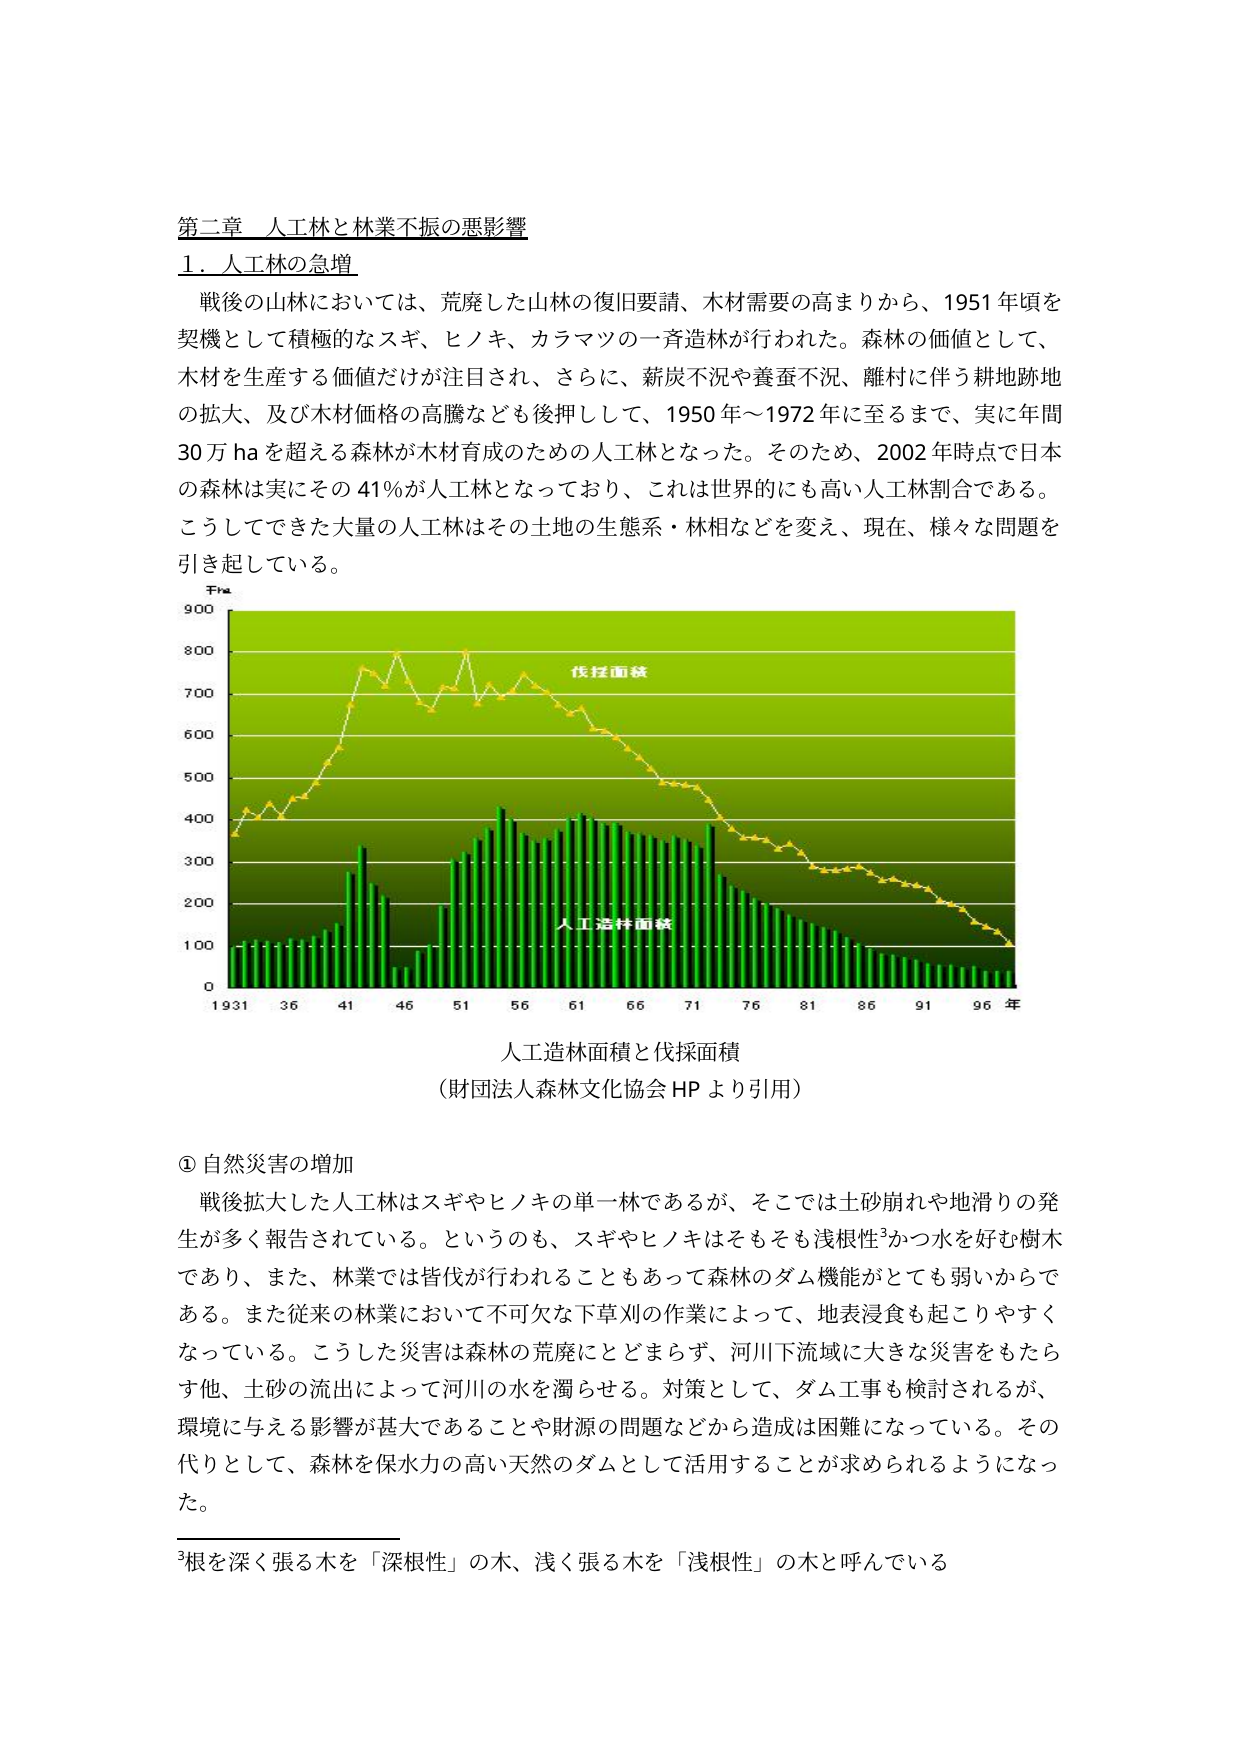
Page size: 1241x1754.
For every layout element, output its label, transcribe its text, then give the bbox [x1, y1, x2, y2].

text 戦後拡大した人工林はスギやヒノキの単一林であるが、そこでは土砂崩れや地滑りの発生が多く報告されている。というのも、スギやヒノキはそもそも浅根性かつ水を好む樹木であり、また、林業では皆伐が行われることもあって森林のダム機能がとても弱いからである。また従来の林業において不可欠な下草刈の作業によって、地表浸食も起こりやすくなっている。こうした災害は森林の荒廃にとどまらず、河川下流域に大きな災害をもたらす他、土砂の流出によって河川の水を濁らせる。対策として、ダム工事も検討されるが、環境に与える影響が甚大であることや財源の問題などから造成は困難になっている。その代りとして、森林を保水力の高い天然のダムとして活用することが求められるようになった。 [177, 1182, 1063, 1519]
text （財団法人森林文化協会HPより引用） [177, 1069, 1063, 1107]
text ①自然災害の増加 [177, 1144, 1063, 1182]
picture [177, 581, 1032, 1020]
text 戦後の山林においては、荒廃した山林の復旧要請、木材需要の高まりから、1951年頃を契機として積極的なスギ、ヒノキ、カラマツの一斉造林が行われた。森林の価値として、木材を生産する価値だけが注目され、さらに、薪炭不況や養蚕不況、離村に伴う耕地跡地の拡大、及び木材価格の高騰なども後押しして、1950年～1972年に至るまで、実に年間30万haを超える森林が木材育成のための人工林となった。そのため、2002年時点で日本の森林は実にその41％が人工林となっており、これは世界的にも高い人工林割合である。こうしてできた大量の人工林はその土地の生態系・林相などを変え、現在、様々な問題を引き起している。 [177, 282, 1063, 582]
text 人工造林面積と伐採面積 [177, 1032, 1063, 1069]
text 第二章 人工林と林業不振の悪影響 [177, 207, 1063, 244]
text １．人工林の急増 [177, 244, 1063, 282]
